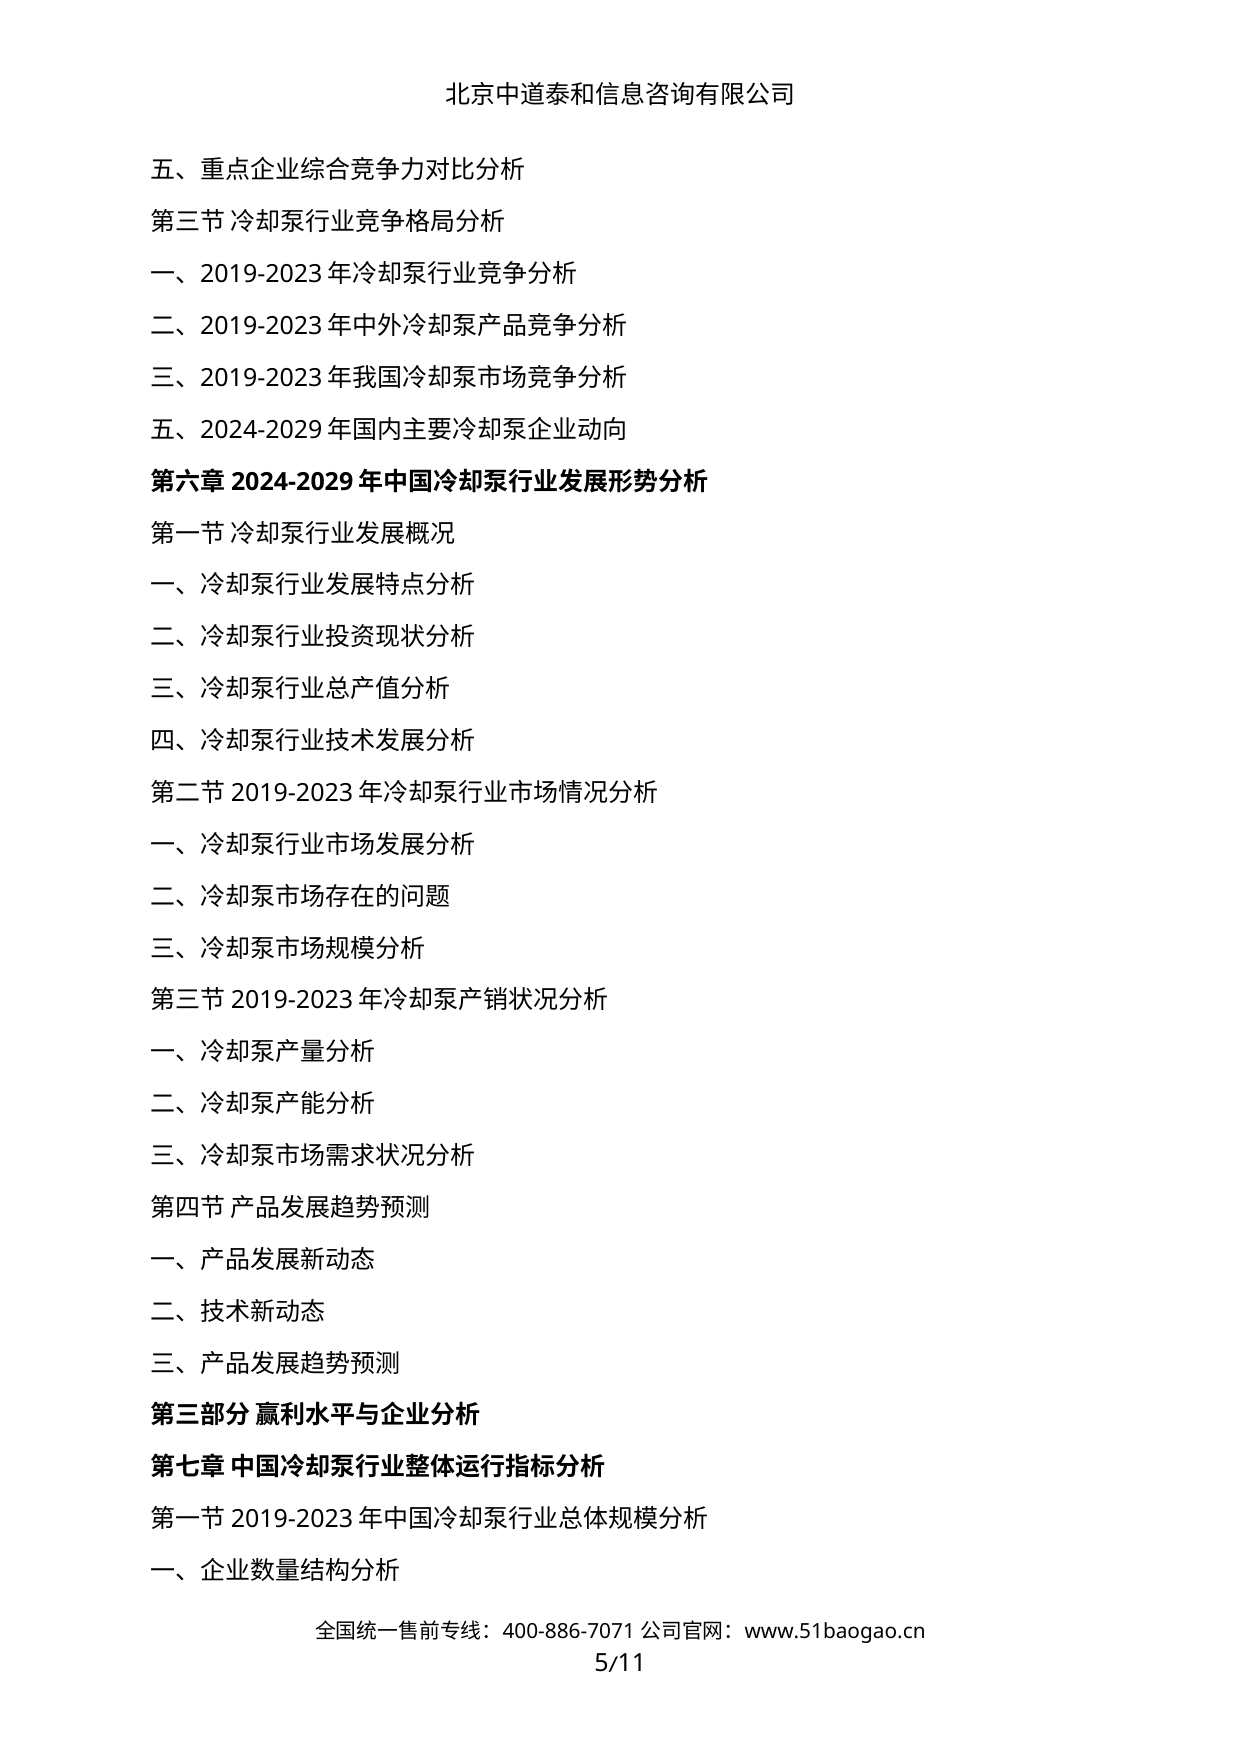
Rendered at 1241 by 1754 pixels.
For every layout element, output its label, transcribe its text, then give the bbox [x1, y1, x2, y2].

text 一、产品发展新动态 [150, 1239, 1090, 1276]
text 第二节 2019-2023年冷却泵行业市场情况分析 [150, 772, 1090, 809]
text 三、2019-2023年我国冷却泵市场竞争分析 [150, 357, 1090, 394]
text 一、冷却泵产量分析 [150, 1032, 1090, 1068]
text 第一节 冷却泵行业发展概况 [150, 513, 1090, 549]
text 五、重点企业综合竞争力对比分析 [150, 150, 1090, 186]
text 一、2019-2023年冷却泵行业竞争分析 [150, 254, 1090, 290]
text 第三部分 赢利水平与企业分析 [150, 1395, 1090, 1431]
text 二、冷却泵产能分析 [150, 1084, 1090, 1120]
text 三、冷却泵行业总产值分析 [150, 669, 1090, 705]
text 三、冷却泵市场规模分析 [150, 928, 1090, 964]
text 三、冷却泵市场需求状况分析 [150, 1136, 1090, 1172]
text 五、2024-2029年国内主要冷却泵企业动向 [150, 409, 1090, 446]
text 第七章 中国冷却泵行业整体运行指标分析 [150, 1447, 1090, 1483]
text 二、2019-2023年中外冷却泵产品竞争分析 [150, 306, 1090, 342]
text 一、企业数量结构分析 [150, 1551, 1090, 1587]
text 二、冷却泵市场存在的问题 [150, 876, 1090, 912]
text 一、冷却泵行业市场发展分析 [150, 824, 1090, 861]
text 一、冷却泵行业发展特点分析 [150, 565, 1090, 601]
text 第一节 2019-2023年中国冷却泵行业总体规模分析 [150, 1499, 1090, 1535]
text 第四节 产品发展趋势预测 [150, 1187, 1090, 1224]
text 第三节 2019-2023年冷却泵产销状况分析 [150, 980, 1090, 1016]
text 第六章 2024-2029年中国冷却泵行业发展形势分析 [150, 461, 1090, 497]
text 二、技术新动态 [150, 1291, 1090, 1327]
text 四、冷却泵行业技术发展分析 [150, 721, 1090, 757]
text 第三节 冷却泵行业竞争格局分析 [150, 202, 1090, 238]
text 三、产品发展趋势预测 [150, 1343, 1090, 1379]
text 二、冷却泵行业投资现状分析 [150, 617, 1090, 653]
